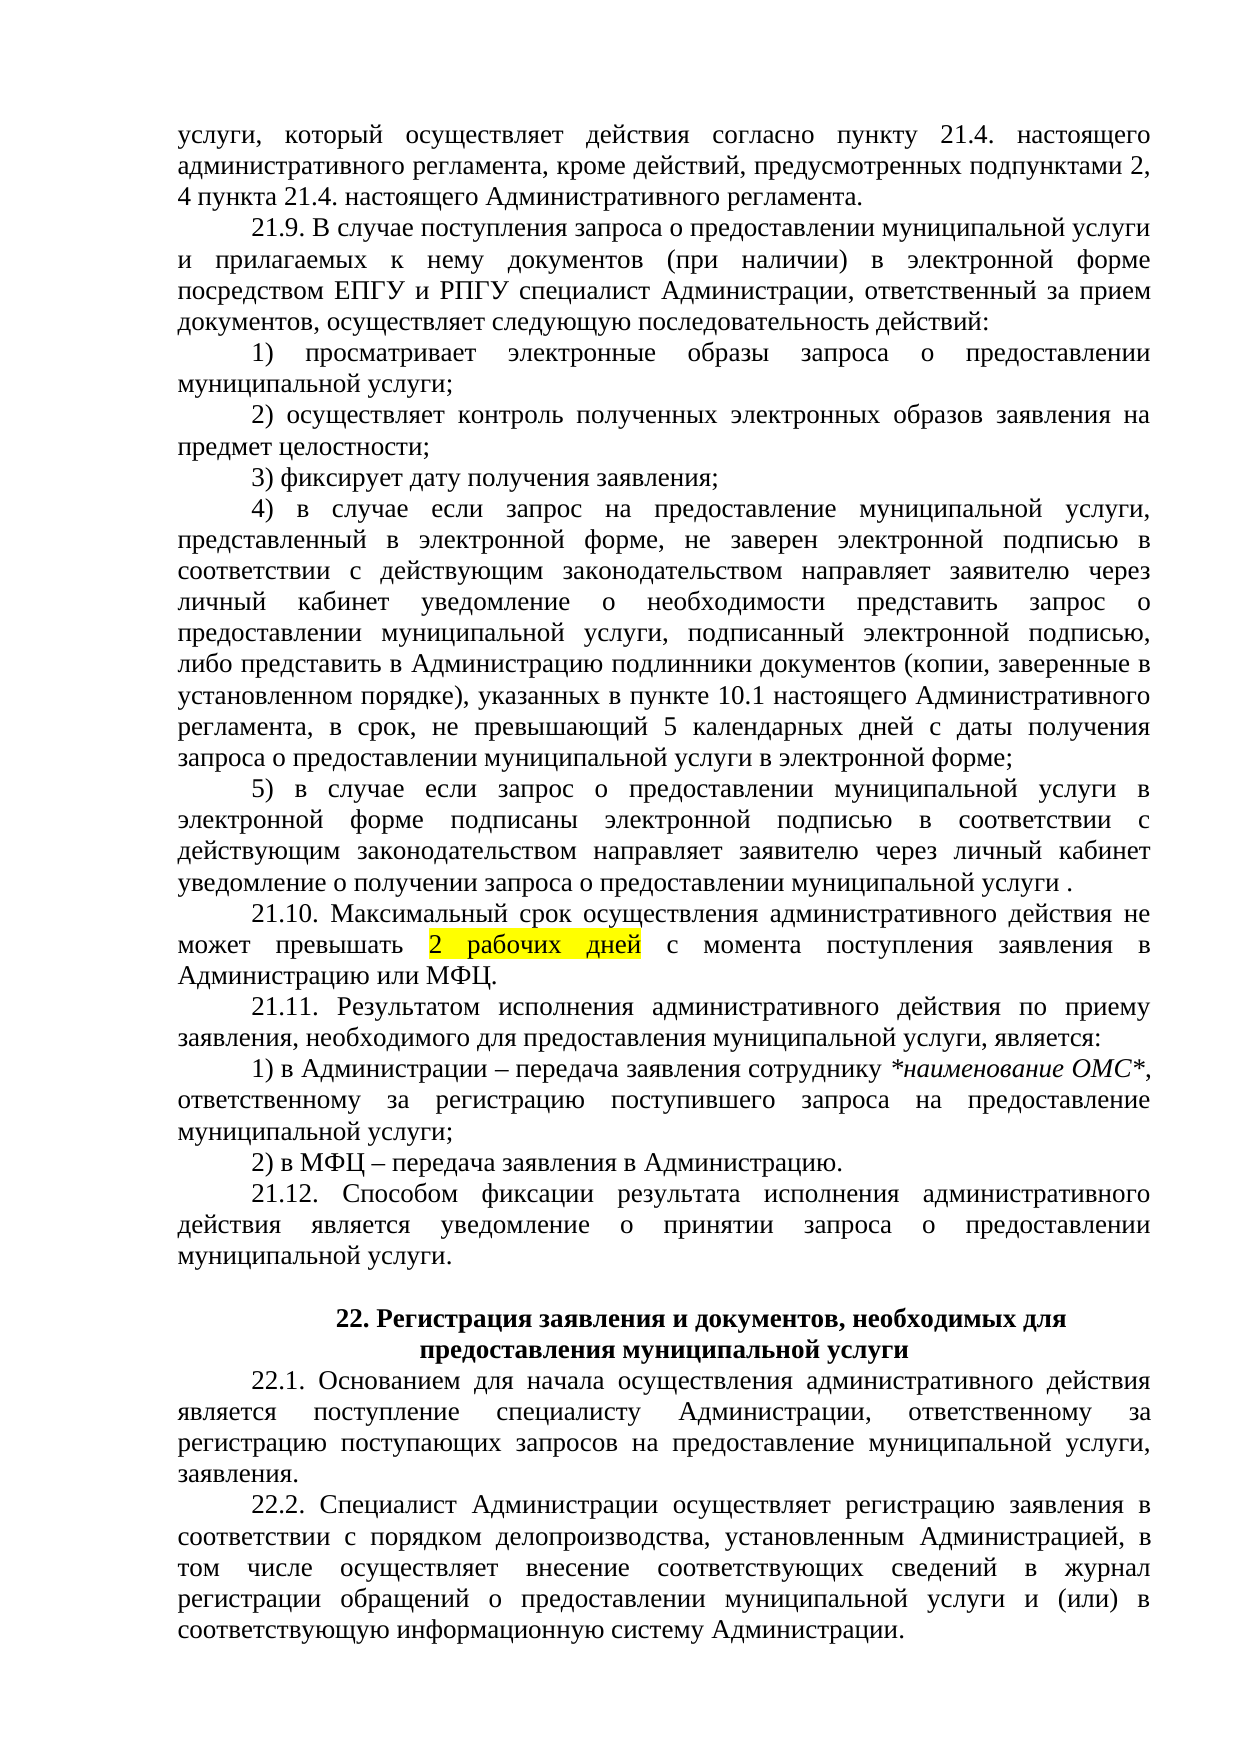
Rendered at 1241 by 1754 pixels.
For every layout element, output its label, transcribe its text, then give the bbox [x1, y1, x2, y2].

text 22.1. Основанием для начала осуществления административного действия является поступление специалисту Администрации, ответственному за регистрацию поступающих запросов на предоставление муниципальной услуги, заявления. [177, 1364, 1152, 1488]
text 21.10. Максимальный срок осуществления административного действия не может превышать 2 рабочих дней с момента поступления заявления в Администрацию или МФЦ. [177, 897, 1152, 990]
text 4) в случае если запрос на предоставление муниципальной услуги, представленный в электронной форме, не заверен электронной подписью в соответствии с действующим законодательством направляет заявителю через личный кабинет уведомление о необходимости представить запрос о предоставлении муниципальной услуги, подписанный электронной подписью, либо представить в Администрацию подлинники документов (копии, заверенные в установленном порядке), указанных в пункте 10.1 настоящего Административного регламента, в срок, не превышающий 5 календарных дней с даты получения запроса о предоставлении муниципальной услуги в электронной форме; [177, 492, 1152, 772]
text 1) просматривает электронные образы запроса о предоставлении муниципальной услуги; [177, 336, 1152, 398]
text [177, 118, 1152, 212]
text 21.12. Способом фиксации результата исполнения административного действия является уведомление о принятии запроса о предоставлении муниципальной услуги. [177, 1177, 1152, 1271]
text 1) в Администрации – передача заявления сотруднику *наименование ОМС*, ответственному за регистрацию поступившего запроса на предоставление муниципальной услуги; [177, 1052, 1152, 1146]
text 2) осуществляет контроль полученных электронных образов заявления на предмет целостности; [177, 398, 1152, 461]
text 22.2. Специалист Администрации осуществляет регистрацию заявления в соответствии с порядком делопроизводства, установленным Администрацией, в том числе осуществляет внесение соответствующих сведений в журнал регистрации обращений о предоставлении муниципальной услуги и (или) в соответствующую информационную систему Администрации. [177, 1488, 1152, 1644]
text 22. Регистрация заявления и документов, необходимых для предоставления муниципальной услуги [177, 1302, 1152, 1364]
text 3) фиксирует дату получения заявления; [177, 461, 1152, 492]
text 5) в случае если запрос о предоставлении муниципальной услуги в электронной форме подписаны электронной подписью в соответствии с действующим законодательством направляет заявителю через личный кабинет уведомление о получении запроса о предоставлении муниципальной услуги . [177, 772, 1152, 897]
text 2) в МФЦ – передача заявления в Администрацию. [177, 1146, 1152, 1177]
text 21.9. В случае поступления запроса о предоставлении муниципальной услуги и прилагаемых к нему документов (при наличии) в электронной форме посредством ЕПГУ и РПГУ специалист Администрации, ответственный за прием документов, осуществляет следующую последовательность действий: [177, 212, 1152, 336]
text 21.11. Результатом исполнения административного действия по приему заявления, необходимого для предоставления муниципальной услуги, является: [177, 990, 1152, 1052]
